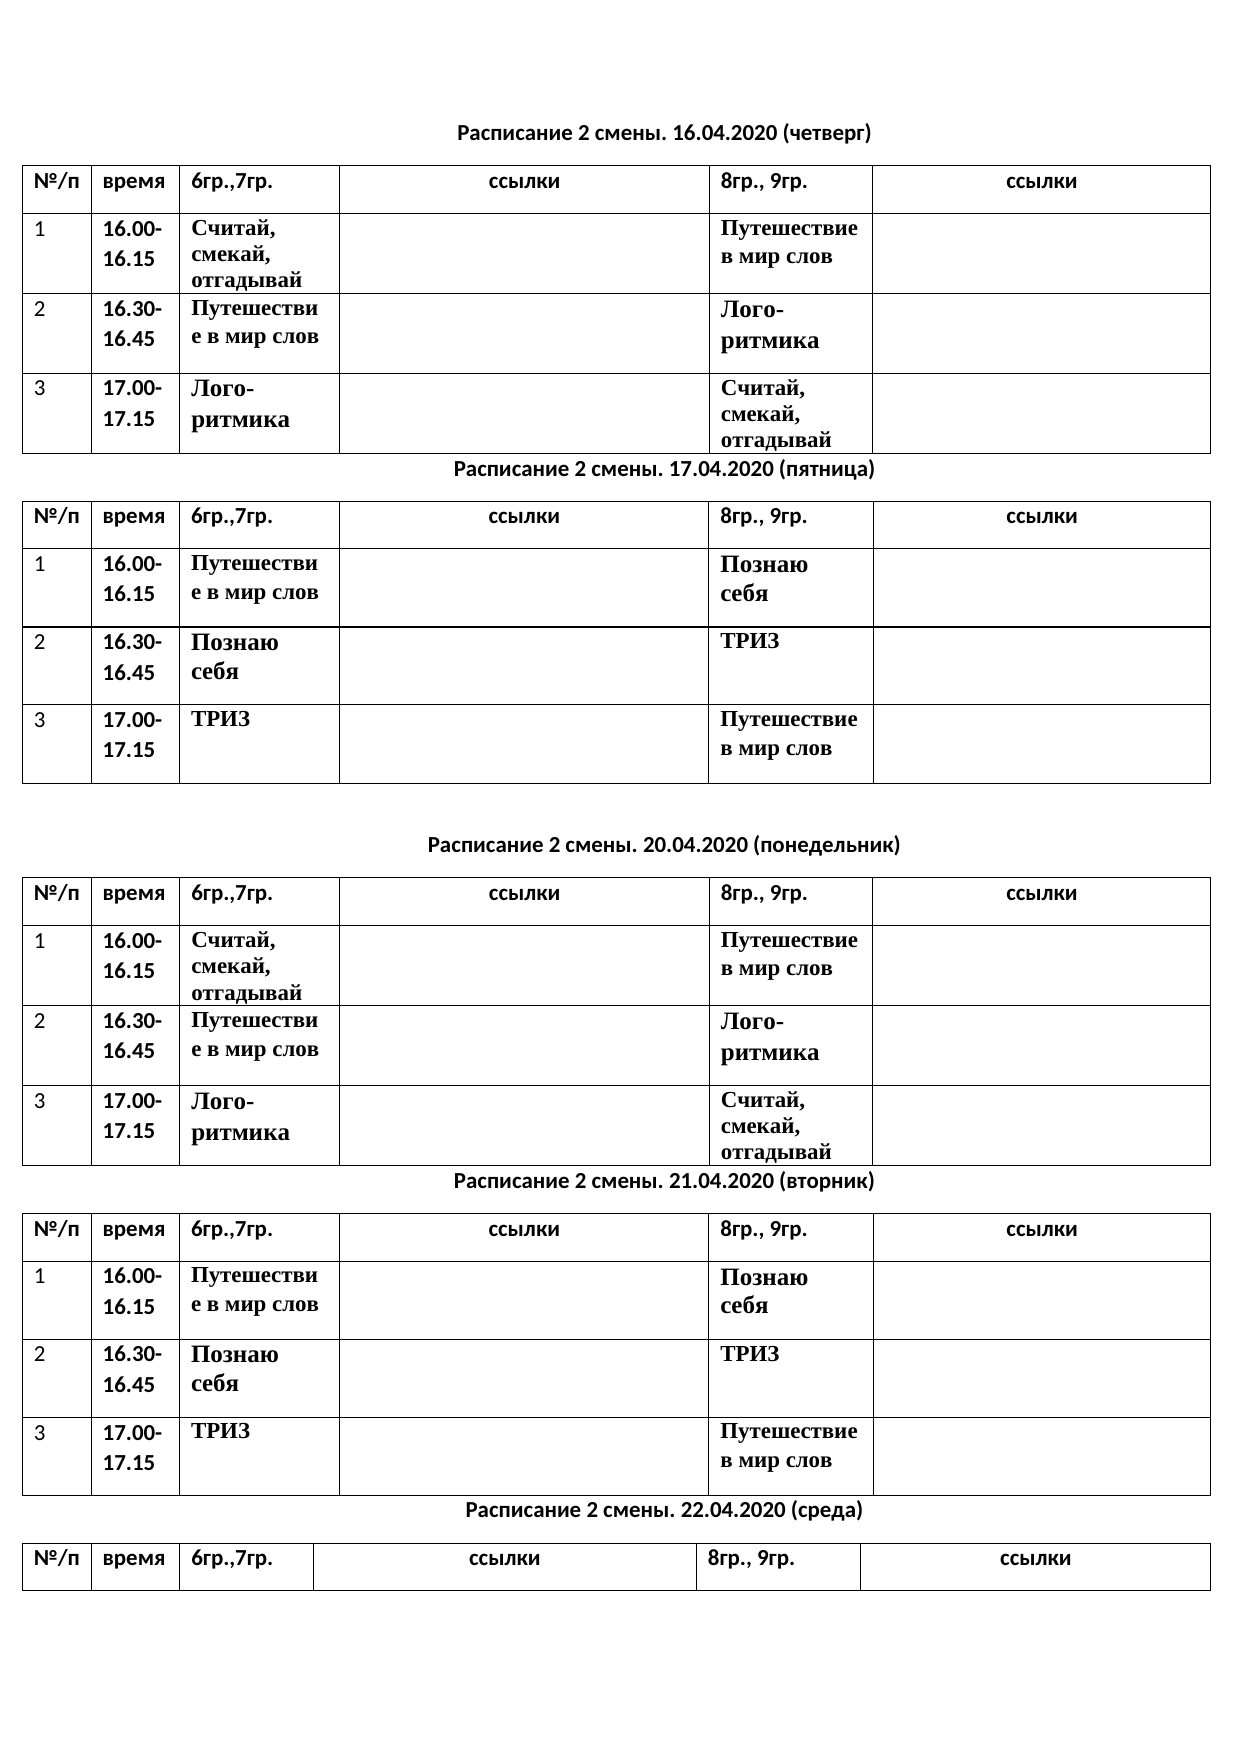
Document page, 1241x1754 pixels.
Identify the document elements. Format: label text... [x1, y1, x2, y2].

table_cell 17.00-17.15 [92, 374, 179, 453]
table_cell ТРИЗ [709, 1340, 873, 1417]
table_header №/п [23, 878, 91, 925]
table_cell 2 [23, 1340, 91, 1417]
table_cell ТРИЗ [180, 1418, 339, 1494]
table_cell Считай, смекай, отгадывай [710, 1086, 872, 1165]
table_header ссылки [340, 166, 709, 213]
table_cell [873, 374, 1210, 453]
table_cell 3 [23, 1418, 91, 1494]
table_cell [873, 214, 1210, 293]
table_cell 2 [23, 1006, 91, 1085]
table_cell Считай, смекай, отгадывай [180, 926, 339, 1005]
table_header ссылки [873, 878, 1210, 925]
table_header 8гр., 9гр. [709, 502, 873, 548]
table_cell [873, 926, 1210, 1005]
table_cell [340, 294, 709, 372]
table_cell ТРИЗ [180, 705, 339, 782]
table_cell Познаю себя [709, 549, 873, 626]
table_cell [340, 1086, 709, 1165]
table_cell Лого-ритмика [180, 374, 339, 453]
table_cell [874, 628, 1210, 704]
table_cell 3 [23, 1086, 91, 1165]
table_header ссылки [340, 1214, 708, 1261]
table_cell [340, 1262, 708, 1338]
table_cell [340, 214, 709, 293]
text Расписание 2 смены. 22.04.2020 (среда) [177, 1496, 1152, 1524]
table_cell [340, 1418, 708, 1494]
table_header 8гр., 9гр. [697, 1544, 860, 1590]
table_cell [340, 705, 708, 782]
text Расписание 2 смены. 21.04.2020 (вторник) [177, 1166, 1152, 1194]
table_cell 16.00-16.15 [92, 926, 179, 1005]
table_cell [340, 549, 708, 626]
table_cell [874, 1418, 1210, 1494]
table_cell 16.30-16.45 [92, 628, 179, 704]
table_cell 16.00-16.15 [92, 214, 179, 293]
table_cell 17.00-17.15 [92, 1086, 179, 1165]
table_header ссылки [340, 502, 708, 548]
text Расписание 2 смены. 16.04.2020 (четверг) [177, 118, 1152, 146]
table_cell 1 [23, 549, 91, 626]
table_header 6гр.,7гр. [180, 502, 339, 548]
table_cell [340, 374, 709, 453]
table_cell Познаю себя [709, 1262, 873, 1338]
table_header время [92, 1544, 179, 1590]
table_header ссылки [873, 166, 1210, 213]
table_cell Путешествие в мир слов [180, 549, 339, 626]
table_cell 3 [23, 705, 91, 782]
table_cell 1 [23, 1262, 91, 1338]
table_cell 16.30-16.45 [92, 1340, 179, 1417]
table_header 8гр., 9гр. [709, 1214, 873, 1261]
table_cell [873, 294, 1210, 372]
table_header 6гр.,7гр. [180, 1214, 339, 1261]
table_header №/п [23, 1214, 91, 1261]
table_cell 16.30-16.45 [92, 1006, 179, 1085]
table_cell 1 [23, 926, 91, 1005]
table_cell Путешествие в мир слов [180, 1262, 339, 1338]
table_header 6гр.,7гр. [180, 878, 339, 925]
text Расписание 2 смены. 20.04.2020 (понедельник) [177, 830, 1152, 858]
table_cell Познаю себя [180, 628, 339, 704]
table_cell [873, 1086, 1210, 1165]
table_header №/п [23, 166, 91, 213]
table_cell Познаю себя [180, 1340, 339, 1417]
table_cell Путешествие в мир слов [709, 1418, 873, 1494]
table_cell Лого-ритмика [710, 294, 872, 372]
table_cell 3 [23, 374, 91, 453]
table_cell 2 [23, 628, 91, 704]
table_cell [874, 549, 1210, 626]
table_cell 2 [23, 294, 91, 372]
table_cell [874, 1340, 1210, 1417]
table_header время [92, 1214, 179, 1261]
table_cell [340, 628, 708, 704]
table_cell 16.30-16.45 [92, 294, 179, 372]
table_cell [873, 1006, 1210, 1085]
table_cell Путешествие в мир слов [180, 1006, 339, 1085]
table_header 8гр., 9гр. [710, 878, 872, 925]
table_cell Путешествие в мир слов [180, 294, 339, 372]
table_header ссылки [874, 502, 1210, 548]
table_cell 1 [23, 214, 91, 293]
table_cell [340, 1006, 709, 1085]
table_cell Путешествие в мир слов [710, 214, 872, 293]
table_cell 17.00-17.15 [92, 1418, 179, 1494]
table_cell Считай, смекай, отгадывай [710, 374, 872, 453]
table_cell [340, 926, 709, 1005]
table_cell [874, 705, 1210, 782]
table_cell [340, 1340, 708, 1417]
table_header время [92, 502, 179, 548]
table_header ссылки [861, 1544, 1210, 1590]
table_header 6гр.,7гр. [180, 1544, 313, 1590]
table_cell Путешествие в мир слов [710, 926, 872, 1005]
table_cell 16.00-16.15 [92, 1262, 179, 1338]
table_header №/п [23, 502, 91, 548]
table_header 6гр.,7гр. [180, 166, 339, 213]
table_header ссылки [314, 1544, 696, 1590]
table_header время [92, 878, 179, 925]
table_cell Путешествие в мир слов [709, 705, 873, 782]
table_header 8гр., 9гр. [710, 166, 872, 213]
table_cell [874, 1262, 1210, 1338]
table_cell ТРИЗ [709, 628, 873, 704]
table_header ссылки [874, 1214, 1210, 1261]
table_cell 16.00-16.15 [92, 549, 179, 626]
table_cell Считай, смекай, отгадывай [180, 214, 339, 293]
table_cell 17.00-17.15 [92, 705, 179, 782]
text Расписание 2 смены. 17.04.2020 (пятница) [177, 454, 1152, 482]
table_header ссылки [340, 878, 709, 925]
table_cell Лого-ритмика [710, 1006, 872, 1085]
table_cell Лого-ритмика [180, 1086, 339, 1165]
table_header время [92, 166, 179, 213]
table_header №/п [23, 1544, 91, 1590]
